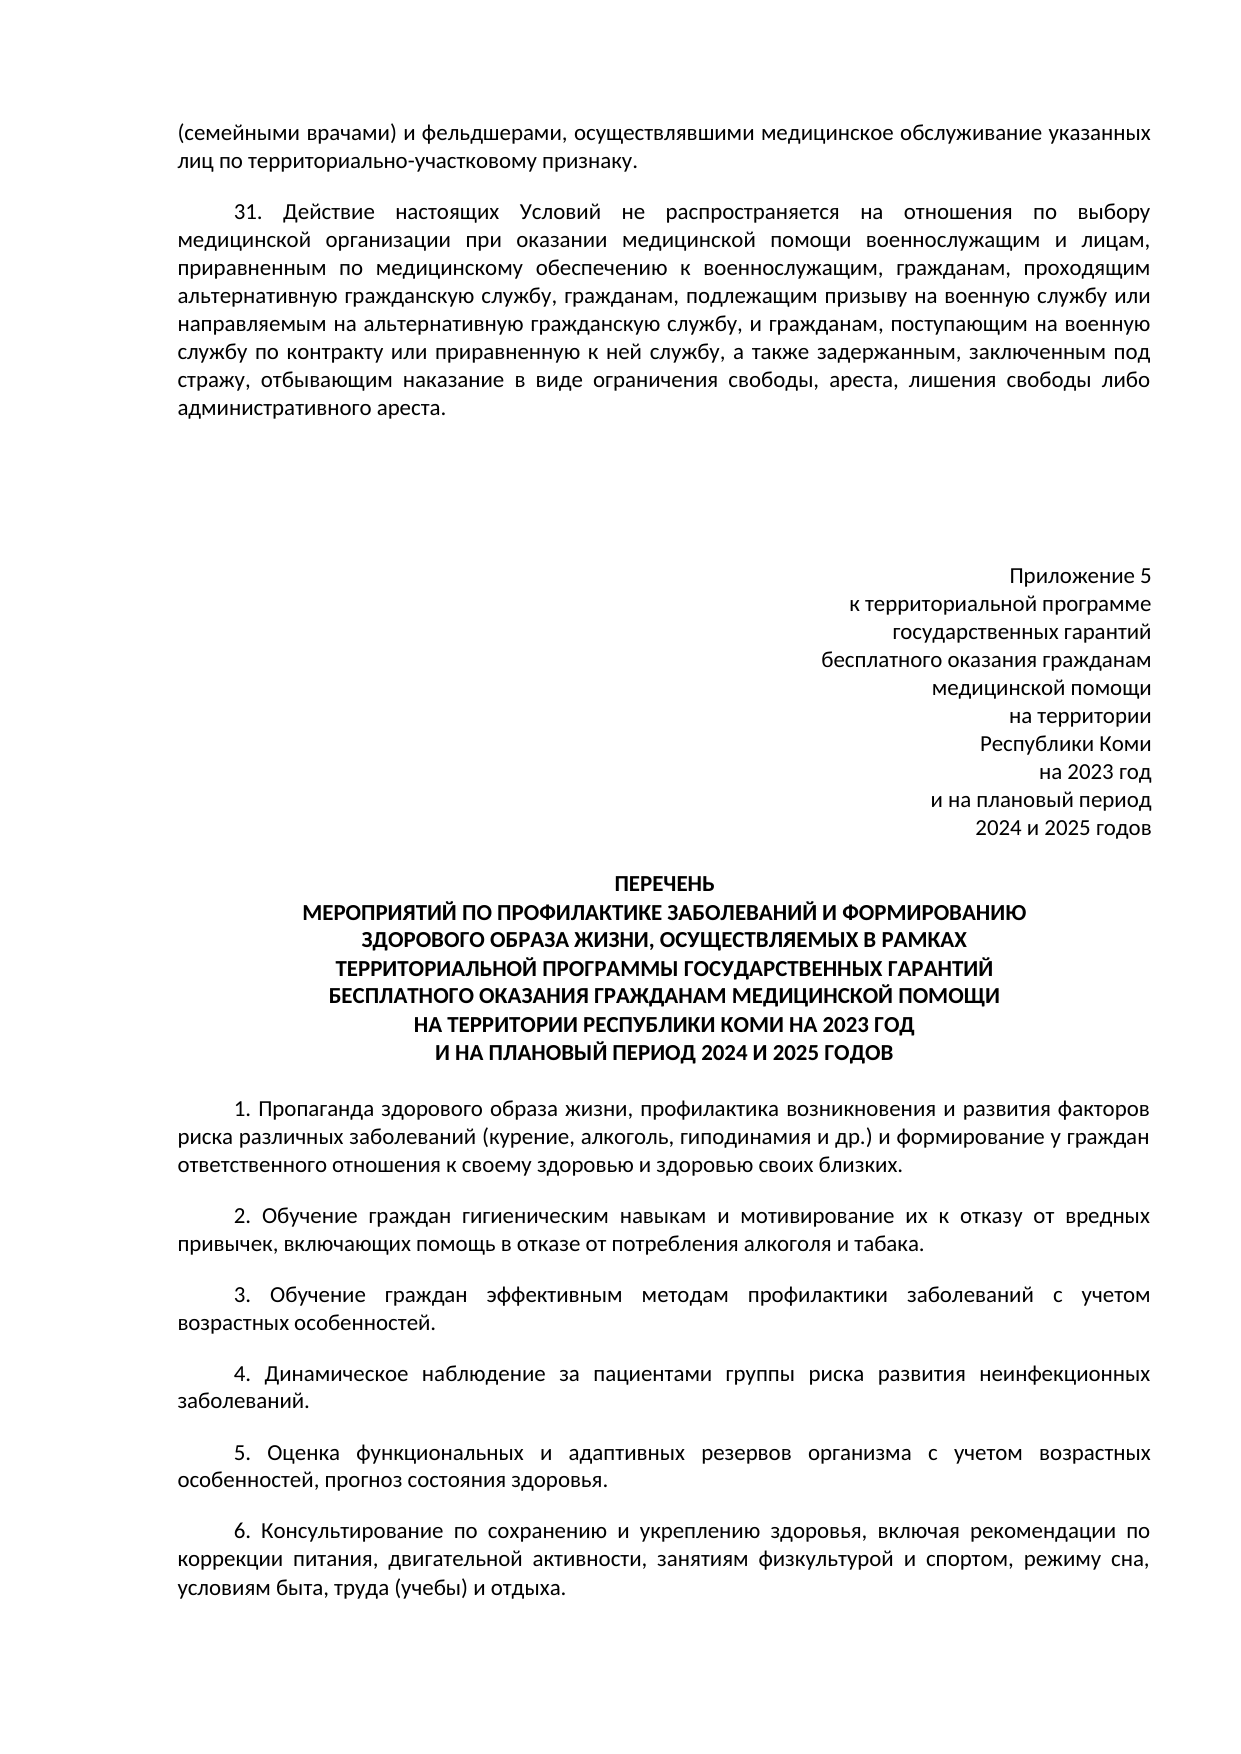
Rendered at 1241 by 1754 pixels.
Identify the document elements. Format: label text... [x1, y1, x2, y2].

text 2024 и 2025 годов [177, 813, 1152, 842]
text и на плановый период [177, 786, 1152, 813]
title ПЕРЕЧЕНЬ [177, 869, 1152, 898]
text Республики Коми [177, 729, 1152, 757]
text 5. Оценка функциональных и адаптивных резервов организма с учетом возрастных особенностей, прогноз состояния здоровья. [177, 1438, 1152, 1494]
title БЕСПЛАТНОГО ОКАЗАНИЯ ГРАЖДАНАМ МЕДИЦИНСКОЙ ПОМОЩИ [177, 982, 1152, 1010]
title МЕРОПРИЯТИЙ ПО ПРОФИЛАКТИКЕ ЗАБОЛЕВАНИЙ И ФОРМИРОВАНИЮ [177, 898, 1152, 926]
text Приложение 5 [177, 561, 1152, 589]
text на 2023 год [177, 757, 1152, 786]
title ЗДОРОВОГО ОБРАЗА ЖИЗНИ, ОСУЩЕСТВЛЯЕМЫХ В РАМКАХ [177, 926, 1152, 954]
text бесплатного оказания гражданам [177, 645, 1152, 673]
title ТЕРРИТОРИАЛЬНОЙ ПРОГРАММЫ ГОСУДАРСТВЕННЫХ ГАРАНТИЙ [177, 954, 1152, 982]
text на территории [177, 701, 1152, 729]
text 2. Обучение граждан гигиеническим навыкам и мотивирование их к отказу от вредных привычек, включающих помощь в отказе от потребления алкоголя и табака. [177, 1201, 1152, 1257]
text 31. Действие настоящих Условий не распространяется на отношения по выбору медицинской организации при оказании медицинской помощи военнослужащим и лицам, приравненным по медицинскому обеспечению к военнослужащим, гражданам, проходящим альтернативную гражданскую службу, гражданам, подлежащим призыву на военную службу или направляемым на альтернативную гражданскую службу, и гражданам, поступающим на военную службу по контракту или приравненную к ней службу, а также задержанным, заключенным под стражу, отбывающим наказание в виде ограничения свободы, ареста, лишения свободы либо административного ареста. [177, 197, 1152, 421]
text 4. Динамическое наблюдение за пациентами группы риска развития неинфекционных заболеваний. [177, 1359, 1152, 1415]
title И НА ПЛАНОВЫЙ ПЕРИОД 2024 И 2025 ГОДОВ [177, 1038, 1152, 1066]
text 1. Пропаганда здорового образа жизни, профилактика возникновения и развития факторов риска различных заболеваний (курение, алкоголь, гиподинамия и др.) и формирование у граждан ответственного отношения к своему здоровью и здоровью своих близких. [177, 1094, 1152, 1178]
text государственных гарантий [177, 617, 1152, 645]
text к территориальной программе [177, 589, 1152, 617]
text 6. Консультирование по сохранению и укреплению здоровья, включая рекомендации по коррекции питания, двигательной активности, занятиям физкультурой и спортом, режиму сна, условиям быта, труда (учебы) и отдыха. [177, 1517, 1152, 1601]
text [177, 118, 1152, 174]
text медицинской помощи [177, 673, 1152, 701]
text 3. Обучение граждан эффективным методам профилактики заболеваний с учетом возрастных особенностей. [177, 1280, 1152, 1336]
title НА ТЕРРИТОРИИ РЕСПУБЛИКИ КОМИ НА 2023 ГОД [177, 1010, 1152, 1038]
